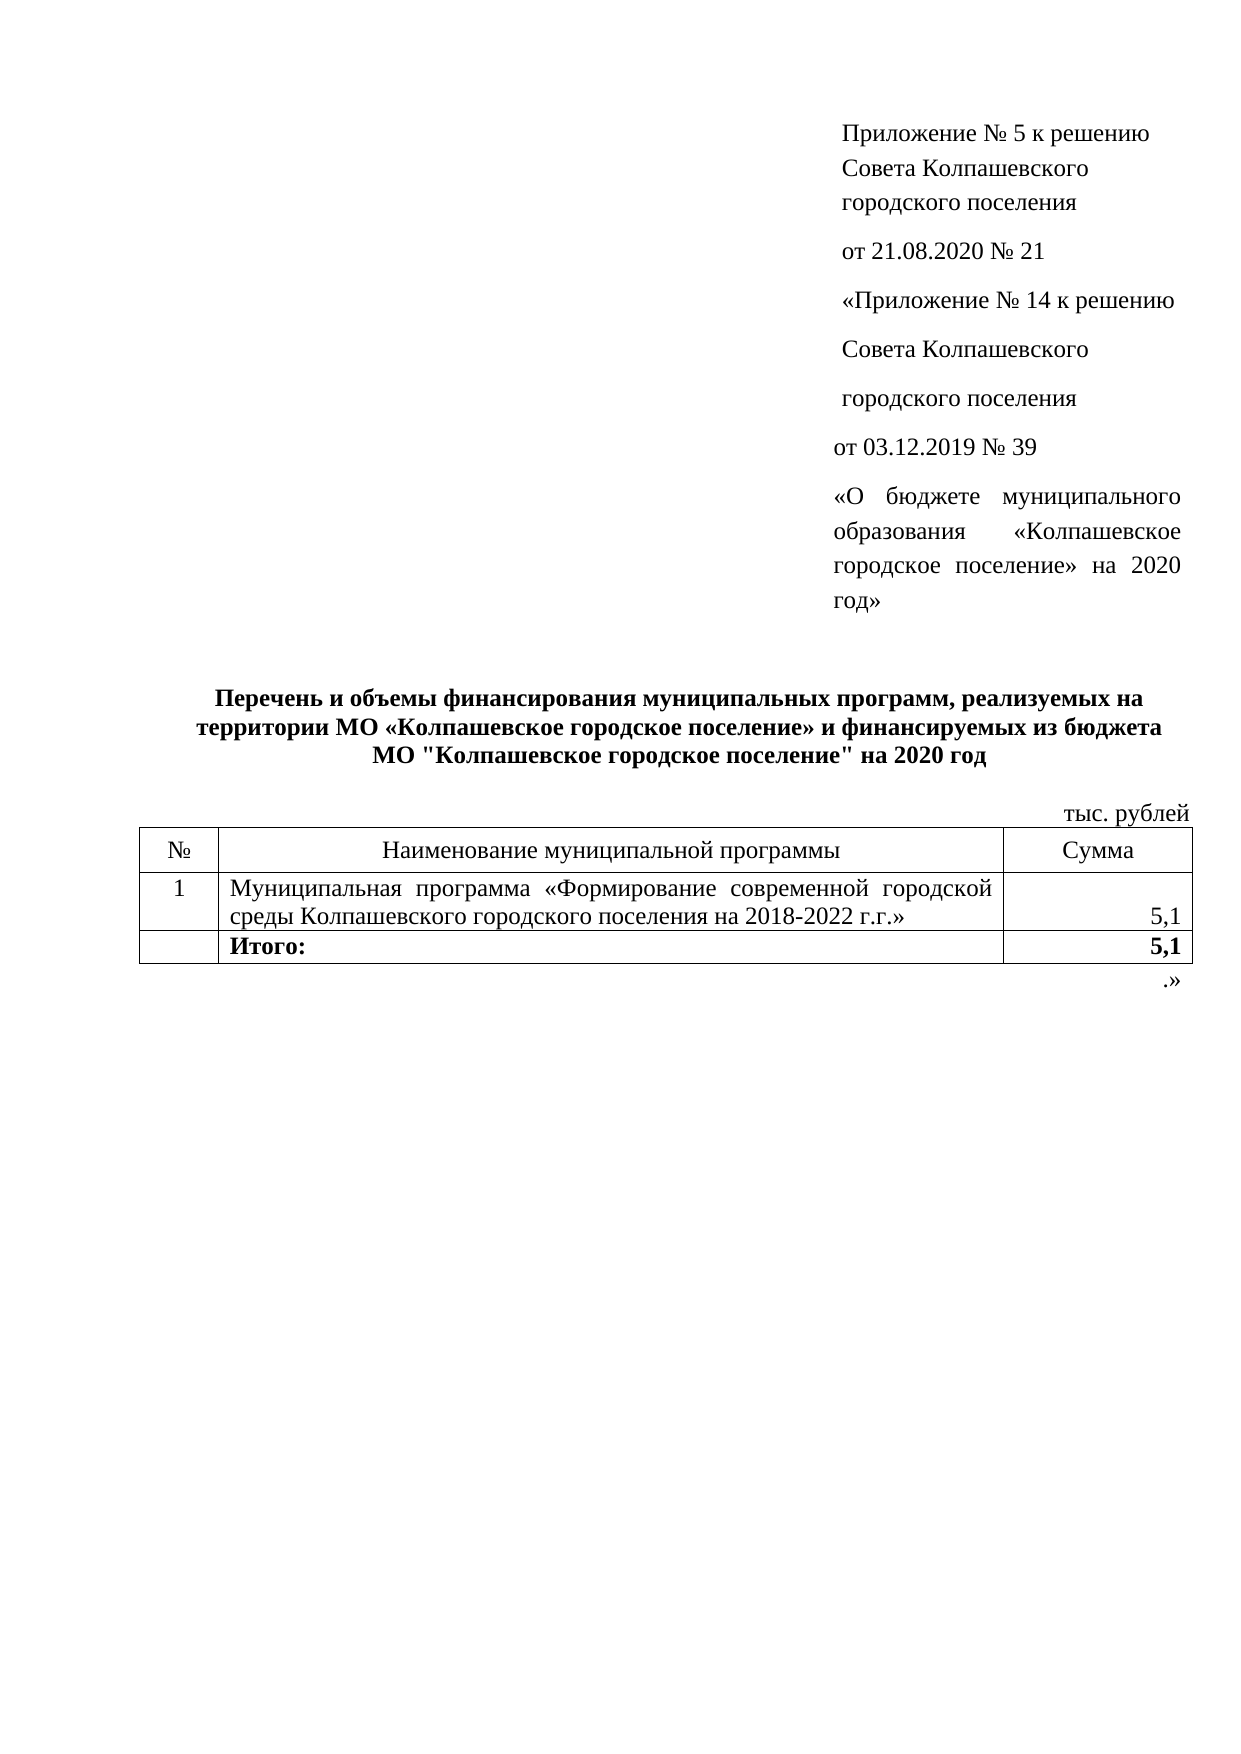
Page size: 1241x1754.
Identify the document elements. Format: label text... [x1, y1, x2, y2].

text от 03.12.2019 № 39 [833, 432, 1181, 461]
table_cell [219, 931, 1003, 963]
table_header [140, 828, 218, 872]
text «Приложение № 14 к решению [842, 285, 1181, 314]
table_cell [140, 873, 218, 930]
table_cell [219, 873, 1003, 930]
text Совета Колпашевского [842, 334, 1181, 363]
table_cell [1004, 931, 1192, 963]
text городского поселения [842, 383, 1181, 412]
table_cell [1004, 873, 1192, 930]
text Перечень и объемы финансирования муниципальных программ, реализуемых на территории МО «Колпашевское городское поселение» и финансируемых из бюджета МО "Колпашевское городское поселение" на 2020 год [177, 683, 1181, 769]
text от 21.08.2020 № 21 [842, 236, 1201, 265]
text тыс. рублей [988, 798, 1190, 827]
text «О бюджете муниципального образования «Колпашевское городское поселение» на 2020 год» [833, 481, 1181, 614]
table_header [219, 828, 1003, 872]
text Приложение № 5 к решению Совета Колпашевского городского поселения [842, 118, 1201, 216]
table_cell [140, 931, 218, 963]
text .» [177, 964, 1181, 993]
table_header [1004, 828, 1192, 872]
